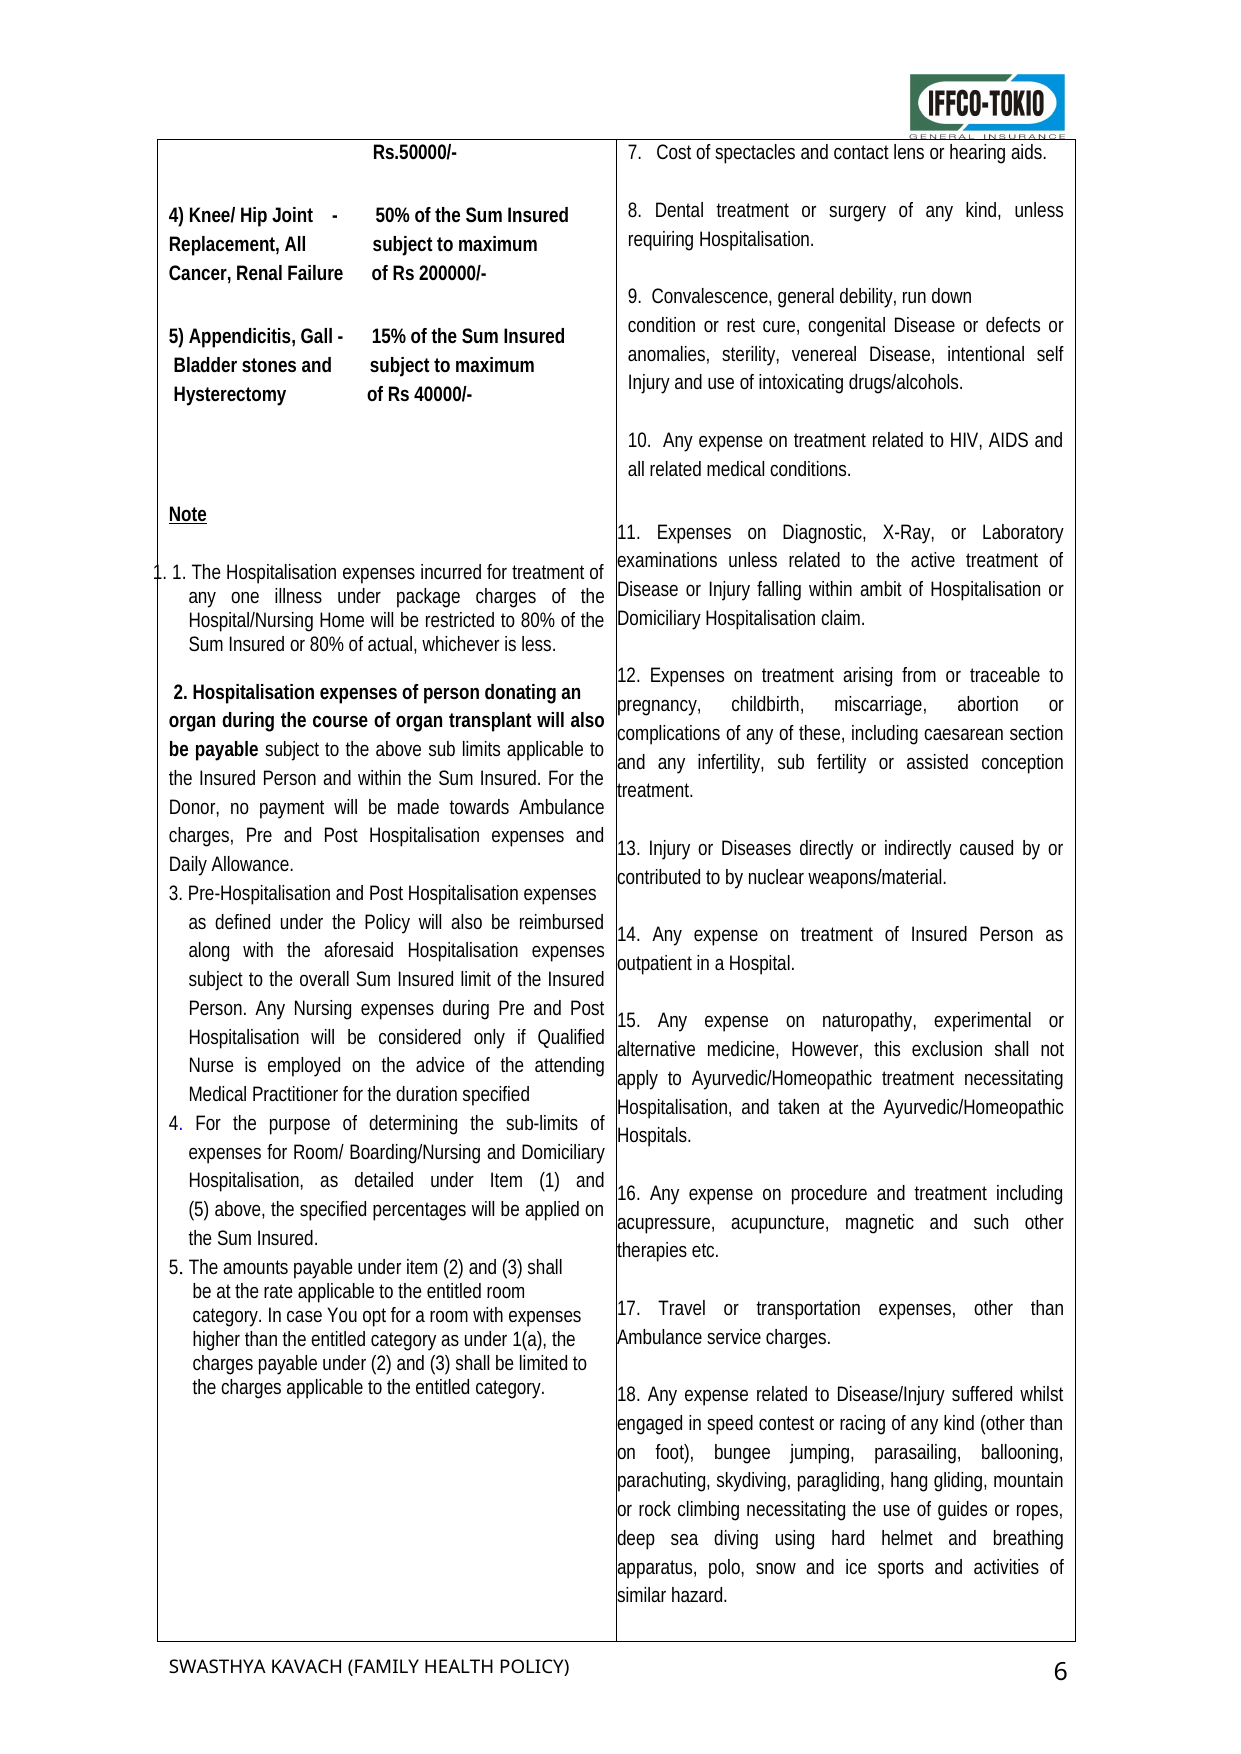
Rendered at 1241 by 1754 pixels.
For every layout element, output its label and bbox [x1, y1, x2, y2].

table_cell [158, 140, 616, 1641]
table_cell [617, 140, 1075, 1641]
picture [909, 74, 1065, 139]
